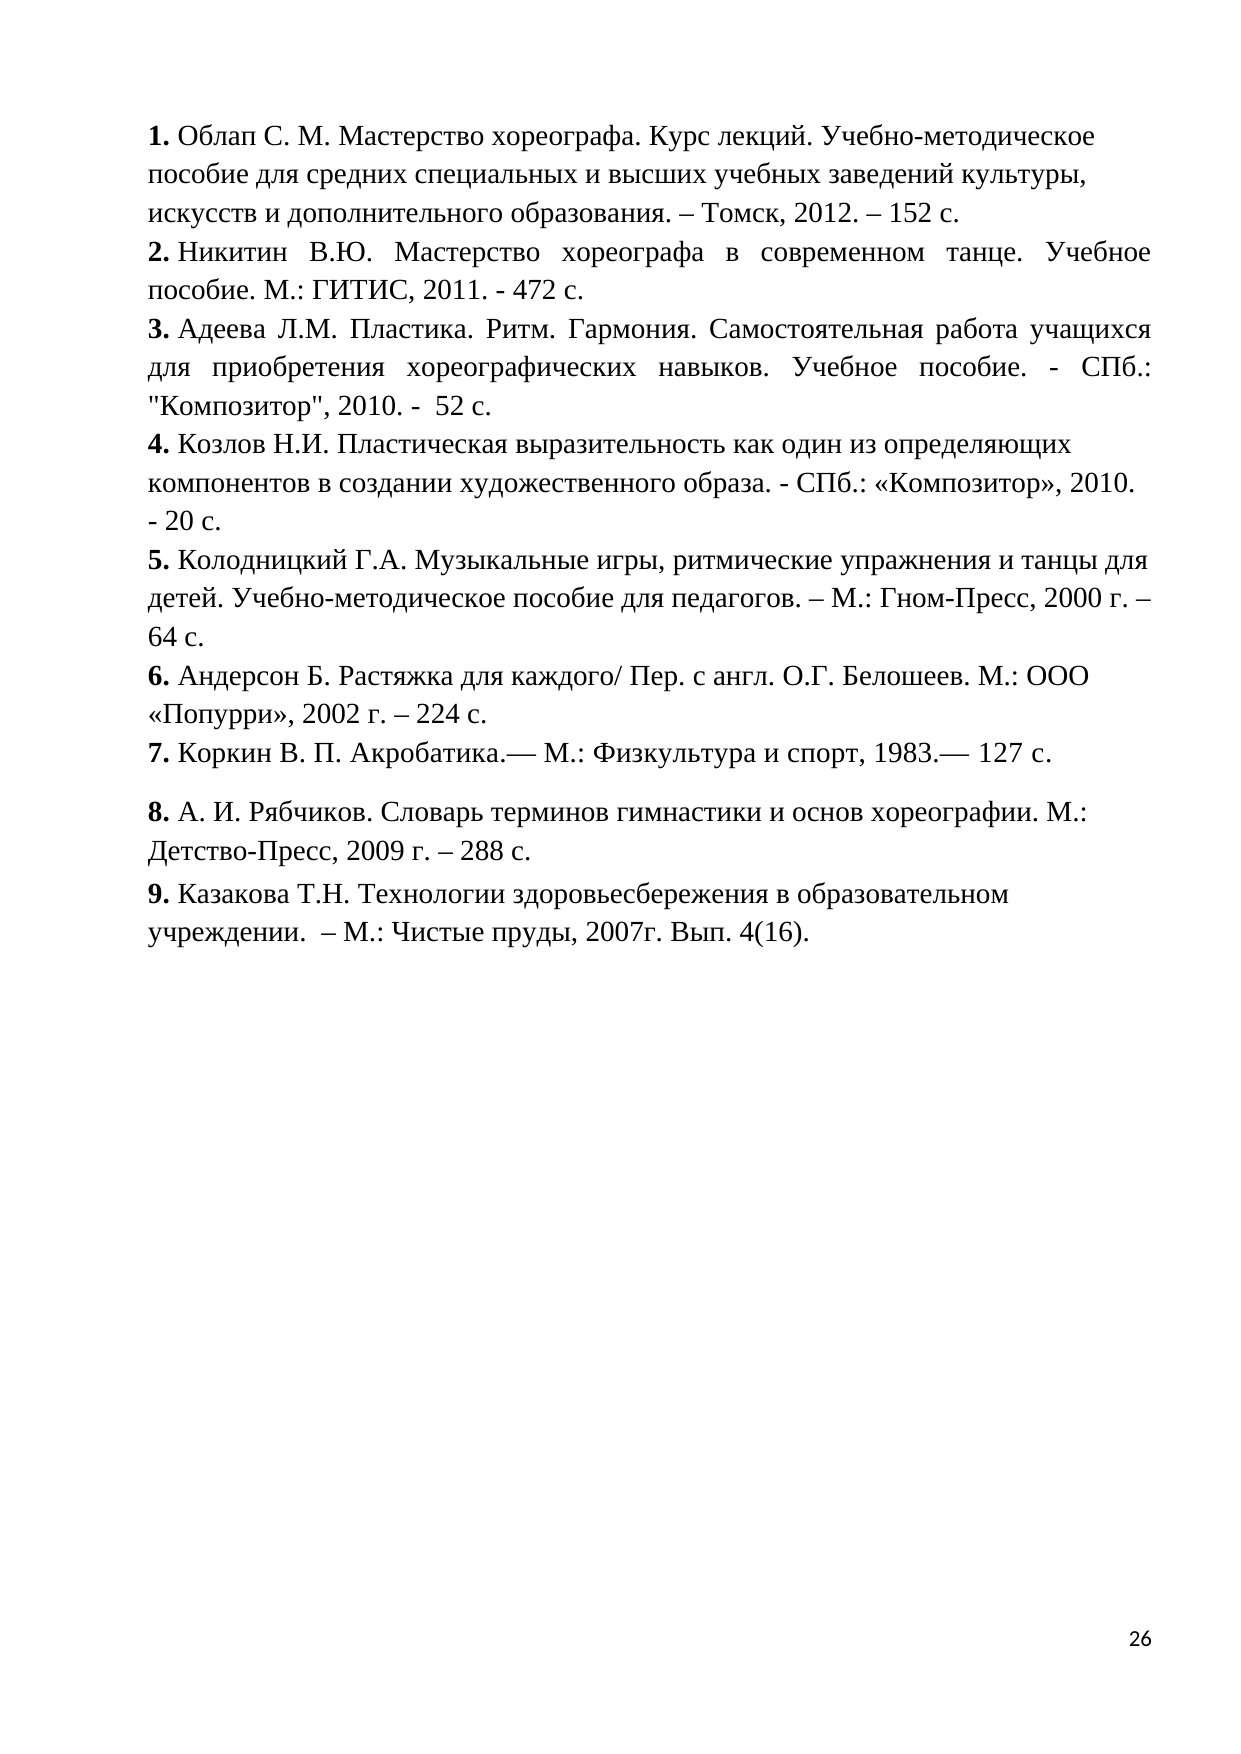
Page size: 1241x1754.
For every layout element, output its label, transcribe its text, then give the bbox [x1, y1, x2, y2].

list Адеева Л.М. Пластика. Ритм. Гармония. Самостоятельная работа учащихся для приобретения хореографических навыков. Учебное пособие. - СПб.: "Композитор", 2010. - 52 с. [148, 311, 1152, 421]
subtitle А. И. Рябчиков. Словарь терминов гимнастики и основ хореографии. М.: Детство-Пресс, 2009 г. – 288 с. [148, 794, 1152, 866]
list Казакова Т.Н. Технологии здоровьесбережения в образовательном учреждении. – М.: Чистые пруды, 2007г. Вып. 4(16). [148, 876, 1152, 948]
list Никитин В.Ю. Мастерство хореографа в современном танце. Учебное пособие. М.: ГИТИС, 2011. - 472 с. [148, 234, 1152, 306]
list Коркин В. П. Акробатика.— М.: Физкультура и спорт, 1983.— 127 с. [148, 735, 1152, 768]
subtitle Андерсон Б. Растяжка для каждого/ Пер. с англ. О.Г. Белошеев. М.: ООО «Попурри», 2002 г. – 224 с. [148, 658, 1152, 730]
list Облап С. М. Мастерство хореографа. Курс лекций. Учебно-методическое пособие для средних специальных и высших учебных заведений культуры, искусств и дополнительного образования. – Томск, 2012. – 152 с. [148, 118, 1152, 229]
subtitle Колодницкий Г.А. Музыкальные игры, ритмические упражнения и танцы для детей. Учебно-методическое пособие для педагогов. – М.: Гном-Пресс, 2000 г. – 64 с. [148, 542, 1152, 653]
subtitle Козлов Н.И. Пластическая выразительность как один из определяющих компонентов в создании художественного образа. - СПб.: «Композитор», 2010. - 20 с. [148, 426, 1152, 537]
